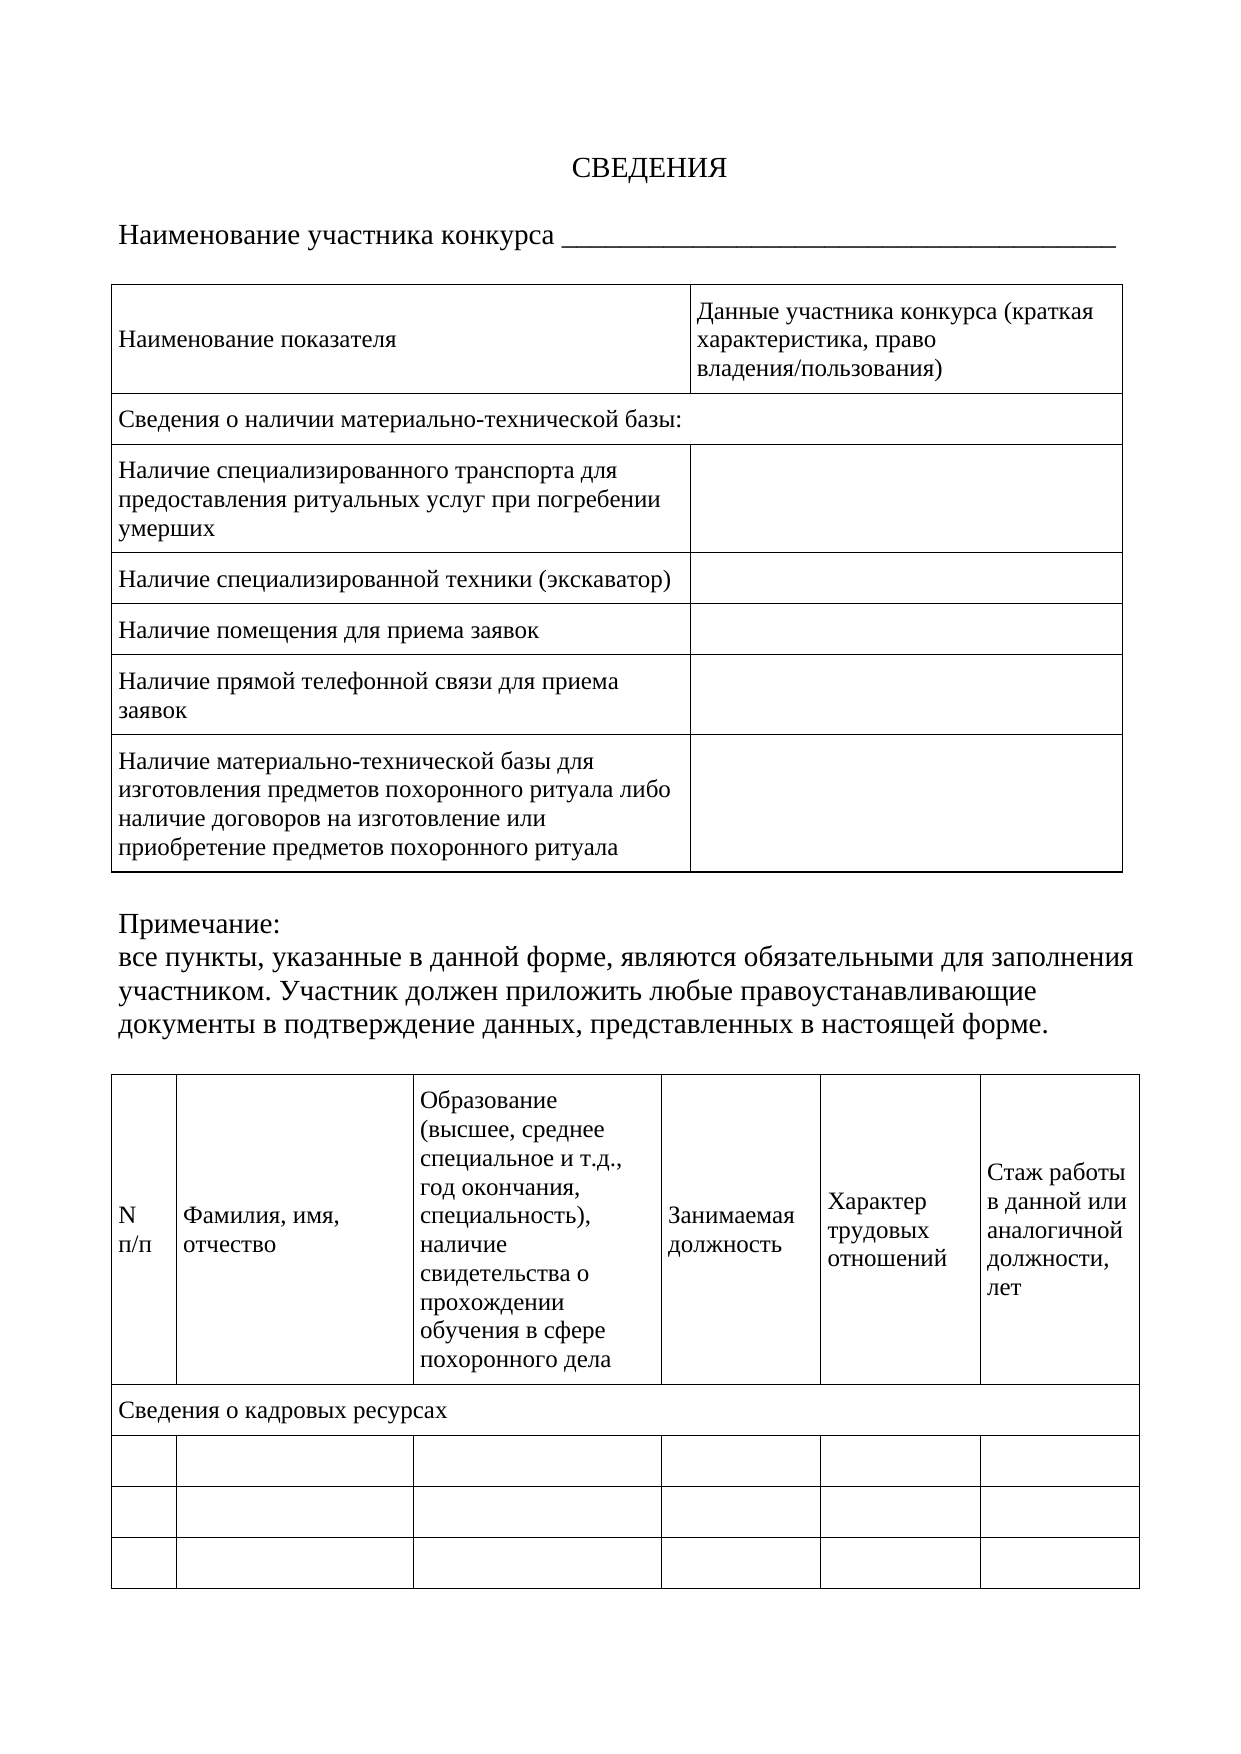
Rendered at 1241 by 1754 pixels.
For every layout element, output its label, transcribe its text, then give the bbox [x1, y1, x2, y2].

table_cell Наличие специализированного транспорта для предоставления ритуальных услуг при погребении умерших [112, 445, 690, 552]
table_cell [662, 1436, 820, 1486]
table_cell [414, 1436, 661, 1486]
text СВЕДЕНИЯ [118, 150, 1181, 183]
table_header Наименование показателя [112, 285, 690, 393]
table_cell [662, 1487, 820, 1537]
table_cell Наличие помещения для приема заявок [112, 604, 690, 654]
text все пункты, указанные в данной форме, являются обязательными для заполнения участником. Участник должен приложить любые правоустанавливающие документы в подтверждение данных, представленных в настоящей форме. [118, 939, 1181, 1040]
table_cell [177, 1436, 413, 1486]
table_header Занимаемая должность [662, 1075, 820, 1383]
table_cell [691, 553, 1122, 603]
table_cell [821, 1436, 980, 1486]
table_header Характер трудовых отношений [821, 1075, 980, 1383]
table_cell [112, 1487, 176, 1537]
table_cell Наличие материально-технической базы для изготовления предметов похоронного ритуала либо наличие договоров на изготовление или приобретение предметов похоронного ритуала [112, 735, 690, 871]
table_cell [177, 1487, 413, 1537]
table_cell [414, 1538, 661, 1588]
table_cell [691, 735, 1122, 871]
table_header Фамилия, имя, отчество [177, 1075, 413, 1383]
table_header Стаж работы в данной или аналогичной должности, лет [981, 1075, 1139, 1383]
table_cell [691, 604, 1122, 654]
table_cell Наличие специализированной техники (экскаватор) [112, 553, 690, 603]
table_cell [821, 1487, 980, 1537]
table_header N п/п [112, 1075, 176, 1383]
table_cell [981, 1487, 1139, 1537]
table_cell Сведения о кадровых ресурсах [112, 1385, 1139, 1434]
table_cell [112, 1538, 176, 1588]
table_cell [662, 1538, 820, 1588]
text Наименование участника конкурса ______________________________________ [118, 217, 1181, 251]
table_cell Сведения о наличии материально-технической базы: [112, 394, 1122, 444]
table_cell Наличие прямой телефонной связи для приема заявок [112, 655, 690, 734]
table_header Образование (высшее, среднее специальное и т.д., год окончания, специальность), наличие свидетельства о прохождении обучения в сфере похоронного дела [414, 1075, 661, 1383]
table_cell [414, 1487, 661, 1537]
table_cell [112, 1436, 176, 1486]
table_cell [691, 445, 1122, 552]
table_cell [177, 1538, 413, 1588]
table_cell [981, 1538, 1139, 1588]
table_header Данные участника конкурса (краткая характеристика, право владения/пользования) [691, 285, 1122, 393]
table_cell [981, 1436, 1139, 1486]
table_cell [691, 655, 1122, 734]
text Примечание: [118, 906, 1181, 939]
table_cell [821, 1538, 980, 1588]
